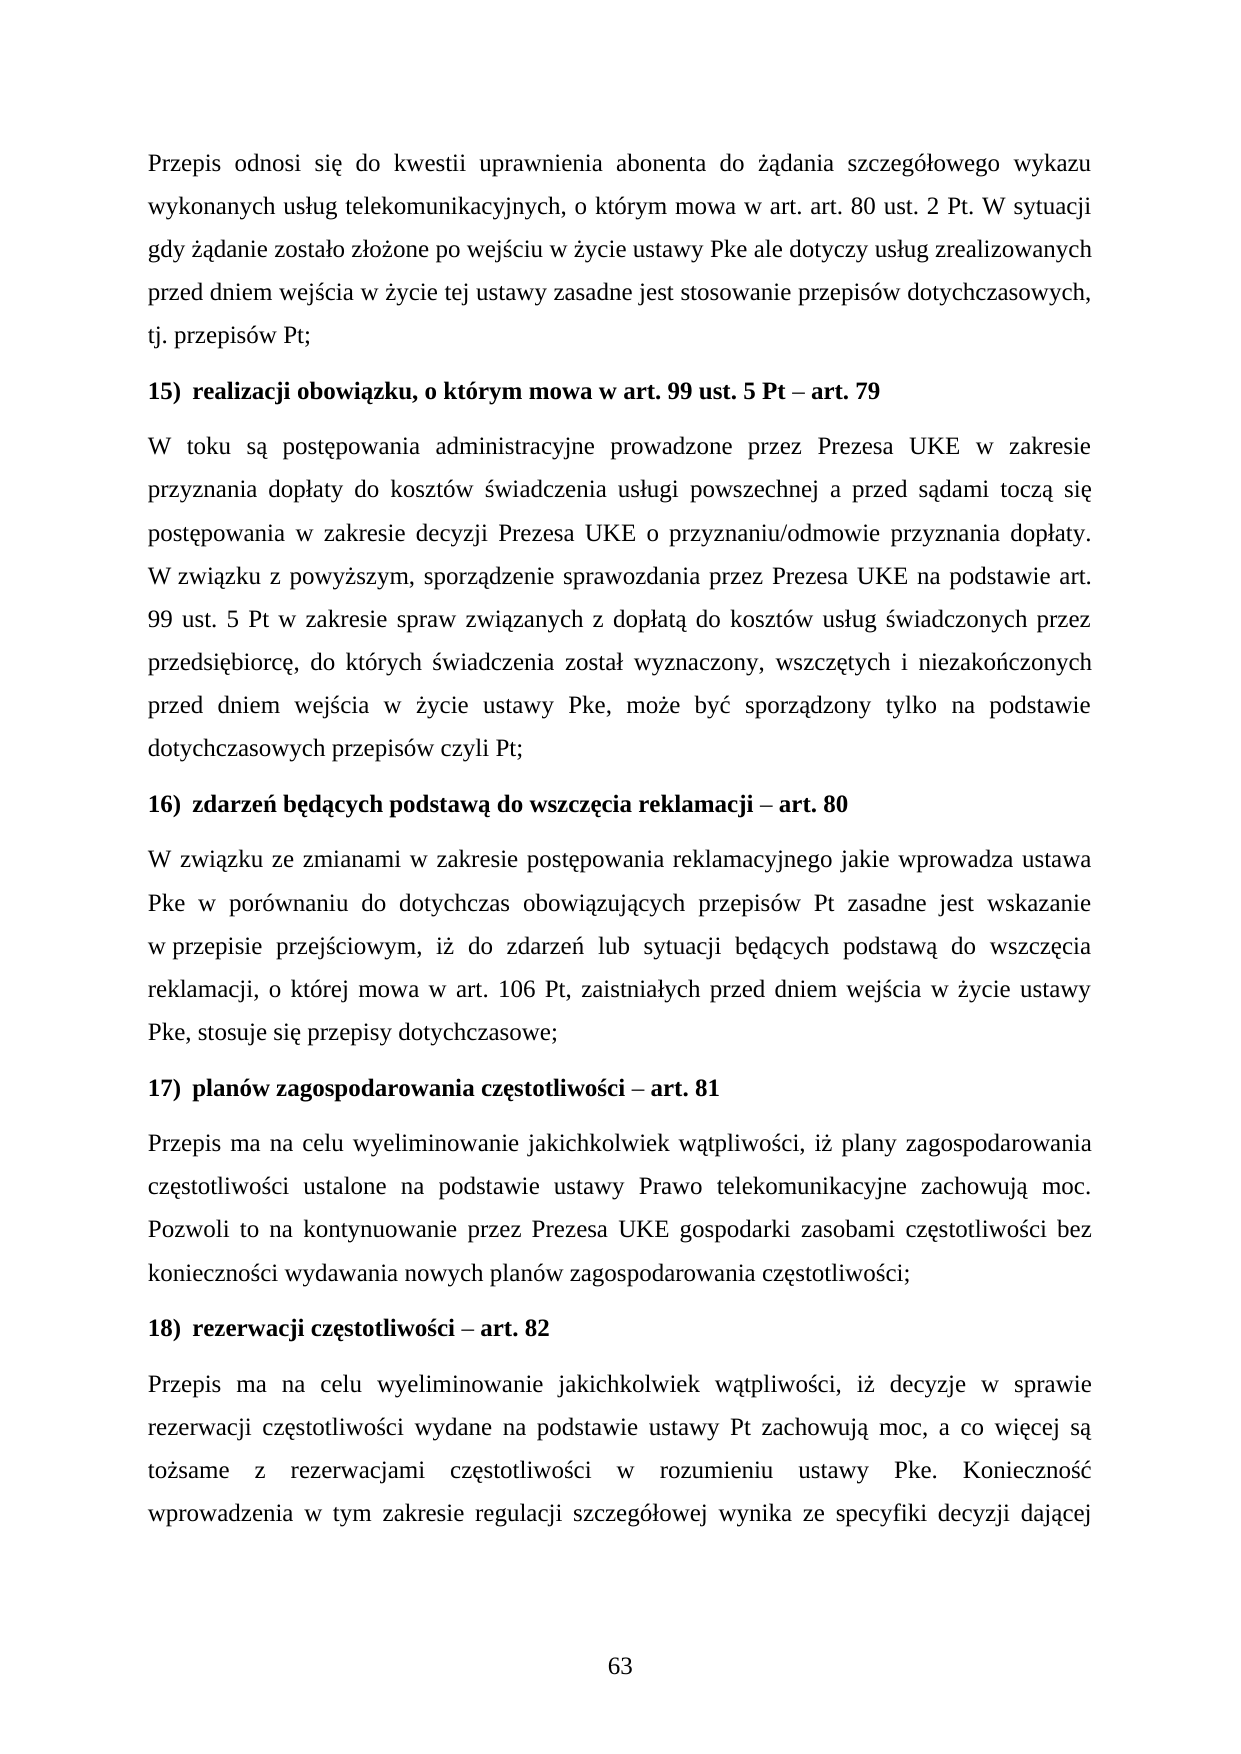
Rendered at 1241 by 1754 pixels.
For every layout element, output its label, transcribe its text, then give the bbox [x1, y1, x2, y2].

text W toku są postępowania administracyjne prowadzone przez Prezesa UKE w zakresie przyznania dopłaty do kosztów świadczenia usługi powszechnej a przed sądami toczą się postępowania w zakresie decyzji Prezesa UKE o przyznaniu/odmowie przyznania dopłaty. W związku z powyższym, sporządzenie sprawozdania przez Prezesa UKE na podstawie art. 99 ust. 5 Pt w zakresie spraw związanych z dopłatą do kosztów usług świadczonych przez przedsiębiorcę, do których świadczenia został wyznaczony, wszczętych i niezakończonych przed dniem wejścia w życie ustawy Pke, może być sporządzony tylko na podstawie dotychczasowych przepisów czyli Pt; [148, 431, 1092, 762]
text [148, 1369, 1092, 1527]
list realizacji obowiązku, o którym mowa w art. 99 ust. 5 Pt – art. 79 [148, 376, 1092, 404]
list zdarzeń będących podstawą do wszczęcia reklamacji – art. 80 [148, 789, 1092, 818]
text Przepis odnosi się do kwestii uprawnienia abonenta do żądania szczegółowego wykazu wykonanych usług telekomunikacyjnych, o którym mowa w art. art. 80 ust. 2 Pt. W sytuacji gdy żądanie zostało złożone po wejściu w życie ustawy Pke ale dotyczy usług zrealizowanych przed dniem wejścia w życie tej ustawy zasadne jest stosowanie przepisów dotychczasowych, tj. przepisów Pt; [148, 148, 1092, 349]
list rezerwacji częstotliwości – art. 82 [148, 1313, 1092, 1342]
text Przepis ma na celu wyeliminowanie jakichkolwiek wątpliwości, iż plany zagospodarowania częstotliwości ustalone na podstawie ustawy Prawo telekomunikacyjne zachowują moc. Pozwoli to na kontynuowanie przez Prezesa UKE gospodarki zasobami częstotliwości bez konieczności wydawania nowych planów zagospodarowania częstotliwości; [148, 1128, 1092, 1286]
text W związku ze zmianami w zakresie postępowania reklamacyjnego jakie wprowadza ustawa Pke w porównaniu do dotychczas obowiązujących przepisów Pt zasadne jest wskazanie w przepisie przejściowym, iż do zdarzeń lub sytuacji będących podstawą do wszczęcia reklamacji, o której mowa w art. 106 Pt, zaistniałych przed dniem wejścia w życie ustawy Pke, stosuje się przepisy dotychczasowe; [148, 844, 1092, 1046]
list planów zagospodarowania częstotliwości – art. 81 [148, 1073, 1092, 1101]
